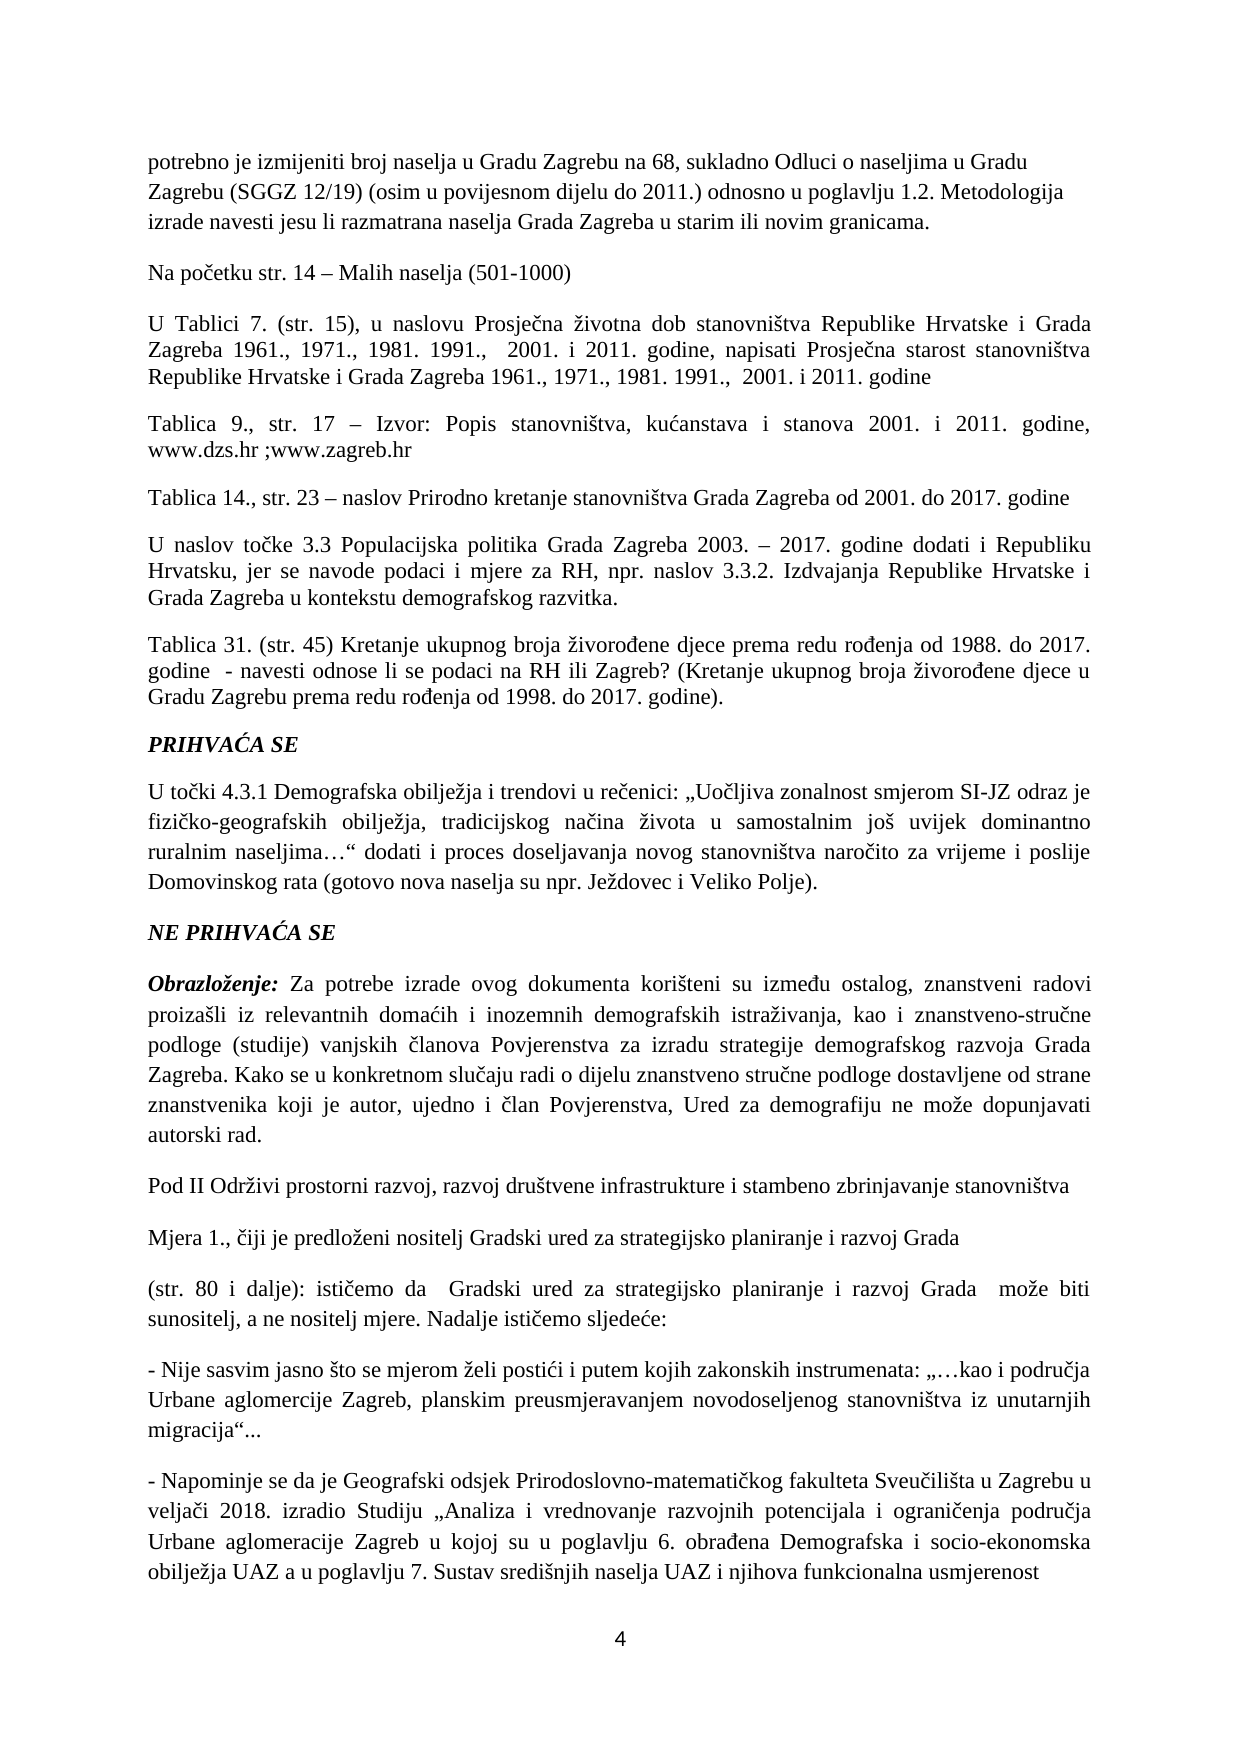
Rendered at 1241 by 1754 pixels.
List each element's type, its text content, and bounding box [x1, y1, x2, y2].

text Tablica 14., str. 23 – naslov Prirodno kretanje stanovništva Grada Zagreba od 2001. do 2017. godine [148, 484, 1092, 510]
text U točki 4.3.1 Demografska obilježja i trendovi u rečenici: „Uočljiva zonalnost smjerom SI-JZ odraz je fizičko-geografskih obilježja, tradicijskog načina života u samostalnim još uvijek dominantno ruralnim naseljima…“ dodati i proces doseljavanja novog stanovništva naročito za vrijeme i poslije Domovinskog rata (gotovo nova naselja su npr. Ježdovec i Veliko Polje). [148, 778, 1092, 895]
text (str. 80 i dalje): ističemo da Gradski ured za strategijsko planiranje i razvoj Grada može biti sunositelj, a ne nositelj mjere. Nadalje ističemo sljedeće: [148, 1275, 1092, 1331]
text Tablica 9., str. 17 – Izvor: Popis stanovništva, kućanstava i stanova 2001. i 2011. godine, www.dzs.hr ;www.zagreb.hr [148, 410, 1092, 463]
text NE PRIHVAĆA SE [148, 919, 1092, 946]
text Mjera 1., čiji je predloženi nositelj Gradski ured za strategijsko planiranje i razvoj Grada [148, 1224, 1092, 1250]
text Pod II Održivi prostorni razvoj, razvoj društvene infrastrukture i stambeno zbrinjavanje stanovništva [148, 1173, 1092, 1199]
text - Napominje se da je Geografski odsjek Prirodoslovno-matematičkog fakulteta Sveučilišta u Zagrebu u veljači 2018. izradio Studiju „Analiza i vrednovanje razvojnih potencijala i ograničenja područja Urbane aglomeracije Zagreb u kojoj su u poglavlju 6. obrađena Demografska i socio-ekonomska obilježja UAZ a u poglavlju 7. Sustav središnjih naselja UAZ i njihova funkcionalna usmjerenost [148, 1467, 1092, 1584]
text U naslov točke 3.3 Populacijska politika Grada Zagreba 2003. – 2017. godine dodati i Republiku Hrvatsku, jer se navode podaci i mjere za RH, npr. naslov 3.3.2. Izdvajanja Republike Hrvatske i Grada Zagreba u kontekstu demografskog razvitka. [148, 531, 1092, 610]
text potrebno je izmijeniti broj naselja u Gradu Zagrebu na 68, sukladno Odluci o naseljima u Gradu Zagrebu (SGGZ 12/19) (osim u povijesnom dijelu do 2011.) odnosno u poglavlju 1.2. Metodologija izrade navesti jesu li razmatrana naselja Grada Zagreba u starim ili novim granicama. [148, 148, 1092, 234]
text U Tablici 7. (str. 15), u naslovu Prosječna životna dob stanovništva Republike Hrvatske i Grada Zagreba 1961., 1971., 1981. 1991., 2001. i 2011. godine, napisati Prosječna starost stanovništva Republike Hrvatske i Grada Zagreba 1961., 1971., 1981. 1991., 2001. i 2011. godine [148, 310, 1092, 389]
text Obrazloženje: Za potrebe izrade ovog dokumenta korišteni su između ostalog, znanstveni radovi proizašli iz relevantnih domaćih i inozemnih demografskih istraživanja, kao i znanstveno-stručne podloge (studije) vanjskih članova Povjerenstva za izradu strategije demografskog razvoja Grada Zagreba. Kako se u konkretnom slučaju radi o dijelu znanstveno stručne podloge dostavljene od strane znanstvenika koji je autor, ujedno i član Povjerenstva, Ured za demografiju ne može dopunjavati autorski rad. [148, 971, 1092, 1148]
text Na početku str. 14 – Malih naselja (501-1000) [148, 259, 1092, 286]
text - Nije sasvim jasno što se mjerom želi postići i putem kojih zakonskih instrumenata: „…kao i područja Urbane aglomercije Zagreb, planskim preusmjeravanjem novodoseljenog stanovništva iz unutarnjih migracija“... [148, 1356, 1092, 1443]
text Tablica 31. (str. 45) Kretanje ukupnog broja živorođene djece prema redu rođenja od 1988. do 2017. godine - navesti odnose li se podaci na RH ili Zagreb? (Kretanje ukupnog broja živorođene djece u Gradu Zagrebu prema redu rođenja od 1998. do 2017. godine). [148, 631, 1092, 710]
text PRIHVAĆA SE [148, 731, 1092, 757]
